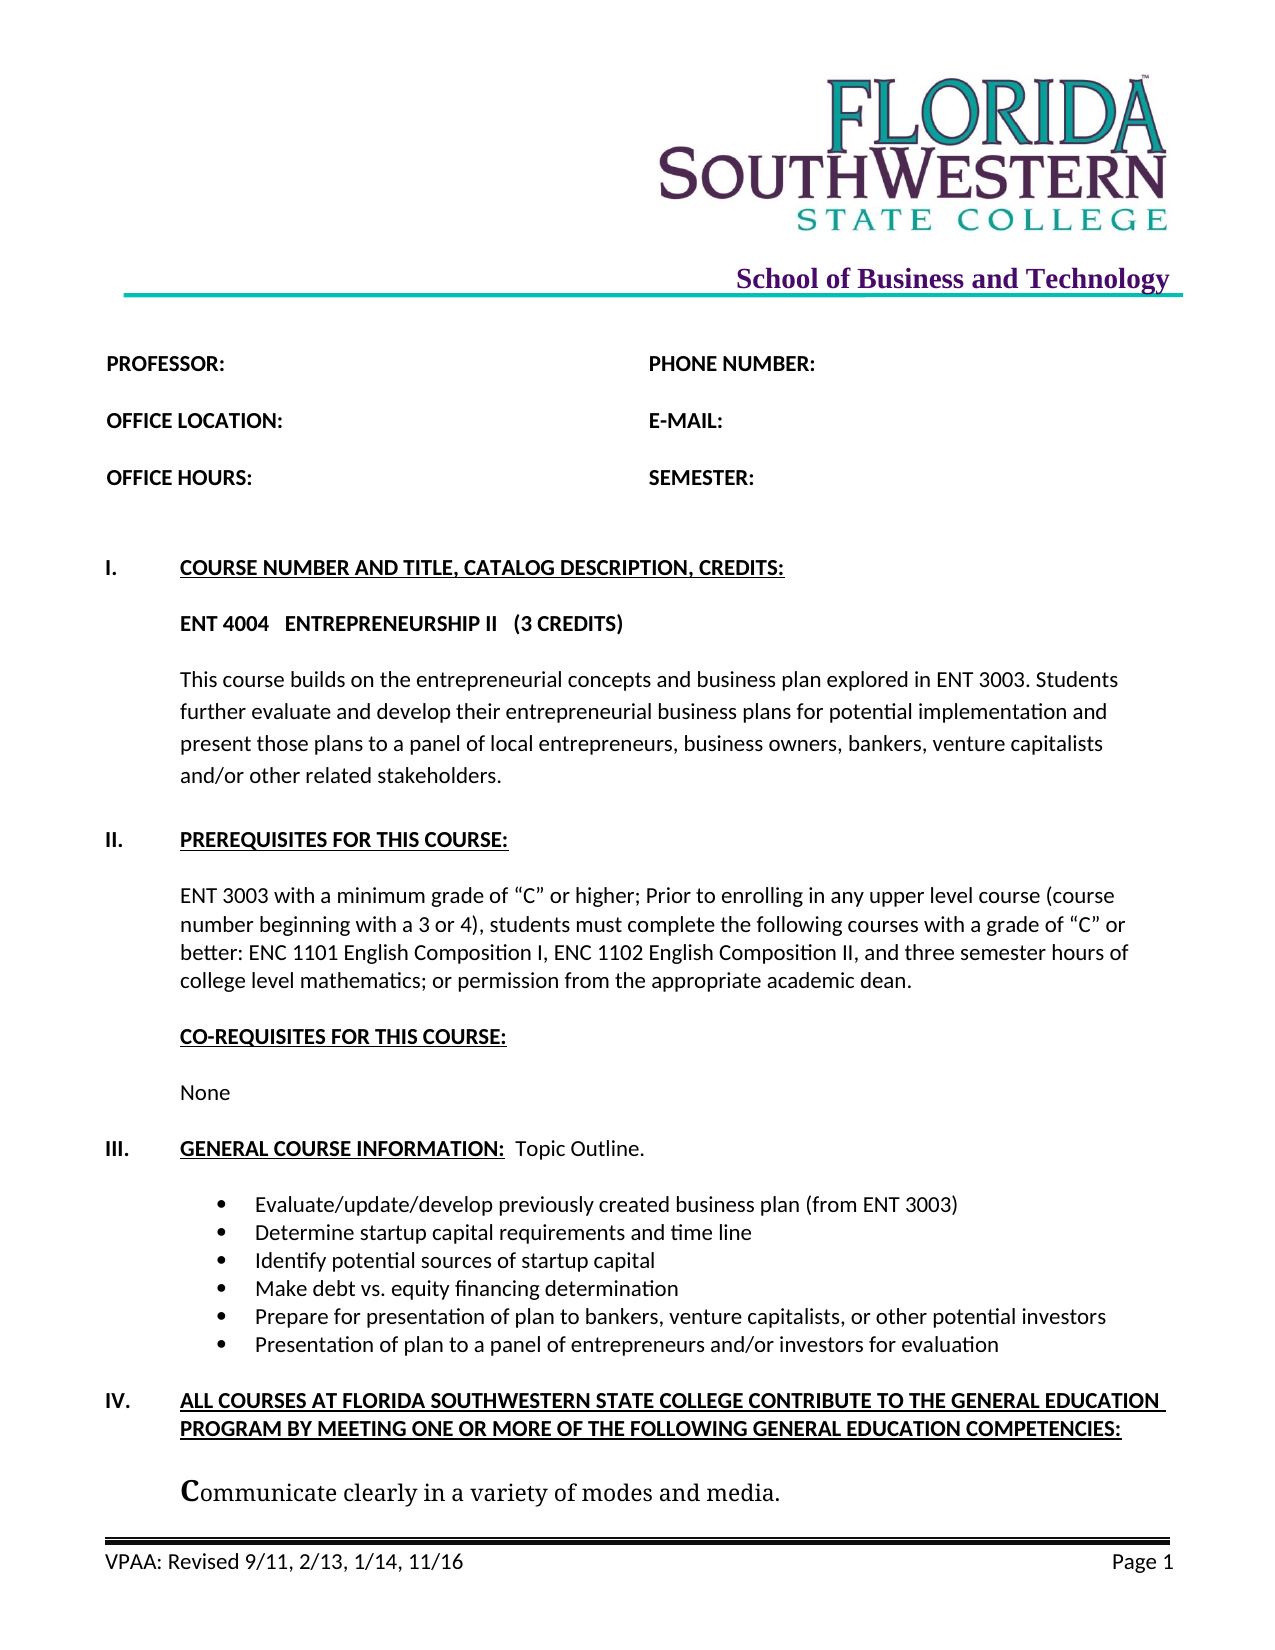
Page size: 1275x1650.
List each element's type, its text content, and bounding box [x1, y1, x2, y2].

table_cell SEMESTER: [638, 439, 1180, 496]
text None [180, 1078, 1170, 1106]
text ENT 3003 with a minimum grade of “C” or higher; Prior to enrolling in any upper level course (course number beginning with a 3 or 4), students must complete the following courses with a grade of “C” or better: ENC 1101 English Composition I, ENC 1102 English Composition II, and three semester hours of college level mathematics; or permission from the appropriate academic dean. [180, 882, 1170, 994]
picture [657, 74, 1171, 233]
list Presentation of plan to a panel of entrepreneurs and/or investors for evaluation [217, 1330, 1170, 1358]
list GENERAL COURSE INFORMATION: Topic Outline. [105, 1134, 1170, 1162]
text Communicate clearly in a variety of modes and media. [180, 1470, 1170, 1510]
list Evaluate/update/develop previously created business plan (from ENT 3003) [217, 1190, 1179, 1218]
list PREREQUISITES FOR THIS COURSE: [105, 826, 1170, 854]
table_cell E-MAIL: [638, 381, 1180, 438]
list Determine startup capital requirements and time line [217, 1218, 1179, 1246]
text ENT 4004 Entrepreneurship II (3 CREDITS) [180, 609, 1170, 637]
list Make debt vs. equity financing determination [217, 1274, 1179, 1302]
list All courses at Florida SouthWestern State College contribute to the general education program by meeting one or more of the following general education competencies: [105, 1386, 1170, 1442]
list Prepare for presentation of plan to bankers, venture capitalists, or other potential investors [217, 1302, 1179, 1330]
list Identify potential sources of startup capital [217, 1246, 1179, 1274]
table_cell OFFICE HOURS: [95, 439, 637, 496]
table_header PROFESSOR: [95, 324, 637, 381]
text CO-REQUISITES FOR THIS COURSE: [105, 1022, 1170, 1050]
table_header PHONE NUMBER: [638, 324, 1180, 381]
text This course builds on the entrepreneurial concepts and business plan explored in ENT 3003. Students further evaluate and develop their entrepreneurial business plans for potential implementation and present those plans to a panel of local entrepreneurs, business owners, bankers, venture capitalists and/or other related stakeholders. [180, 665, 1170, 789]
table_cell OFFICE LOCATION: [95, 381, 637, 438]
list COURSE NUMBER AND TITLE, CATALOG DESCRIPTION, CREDITS: [105, 553, 1170, 581]
